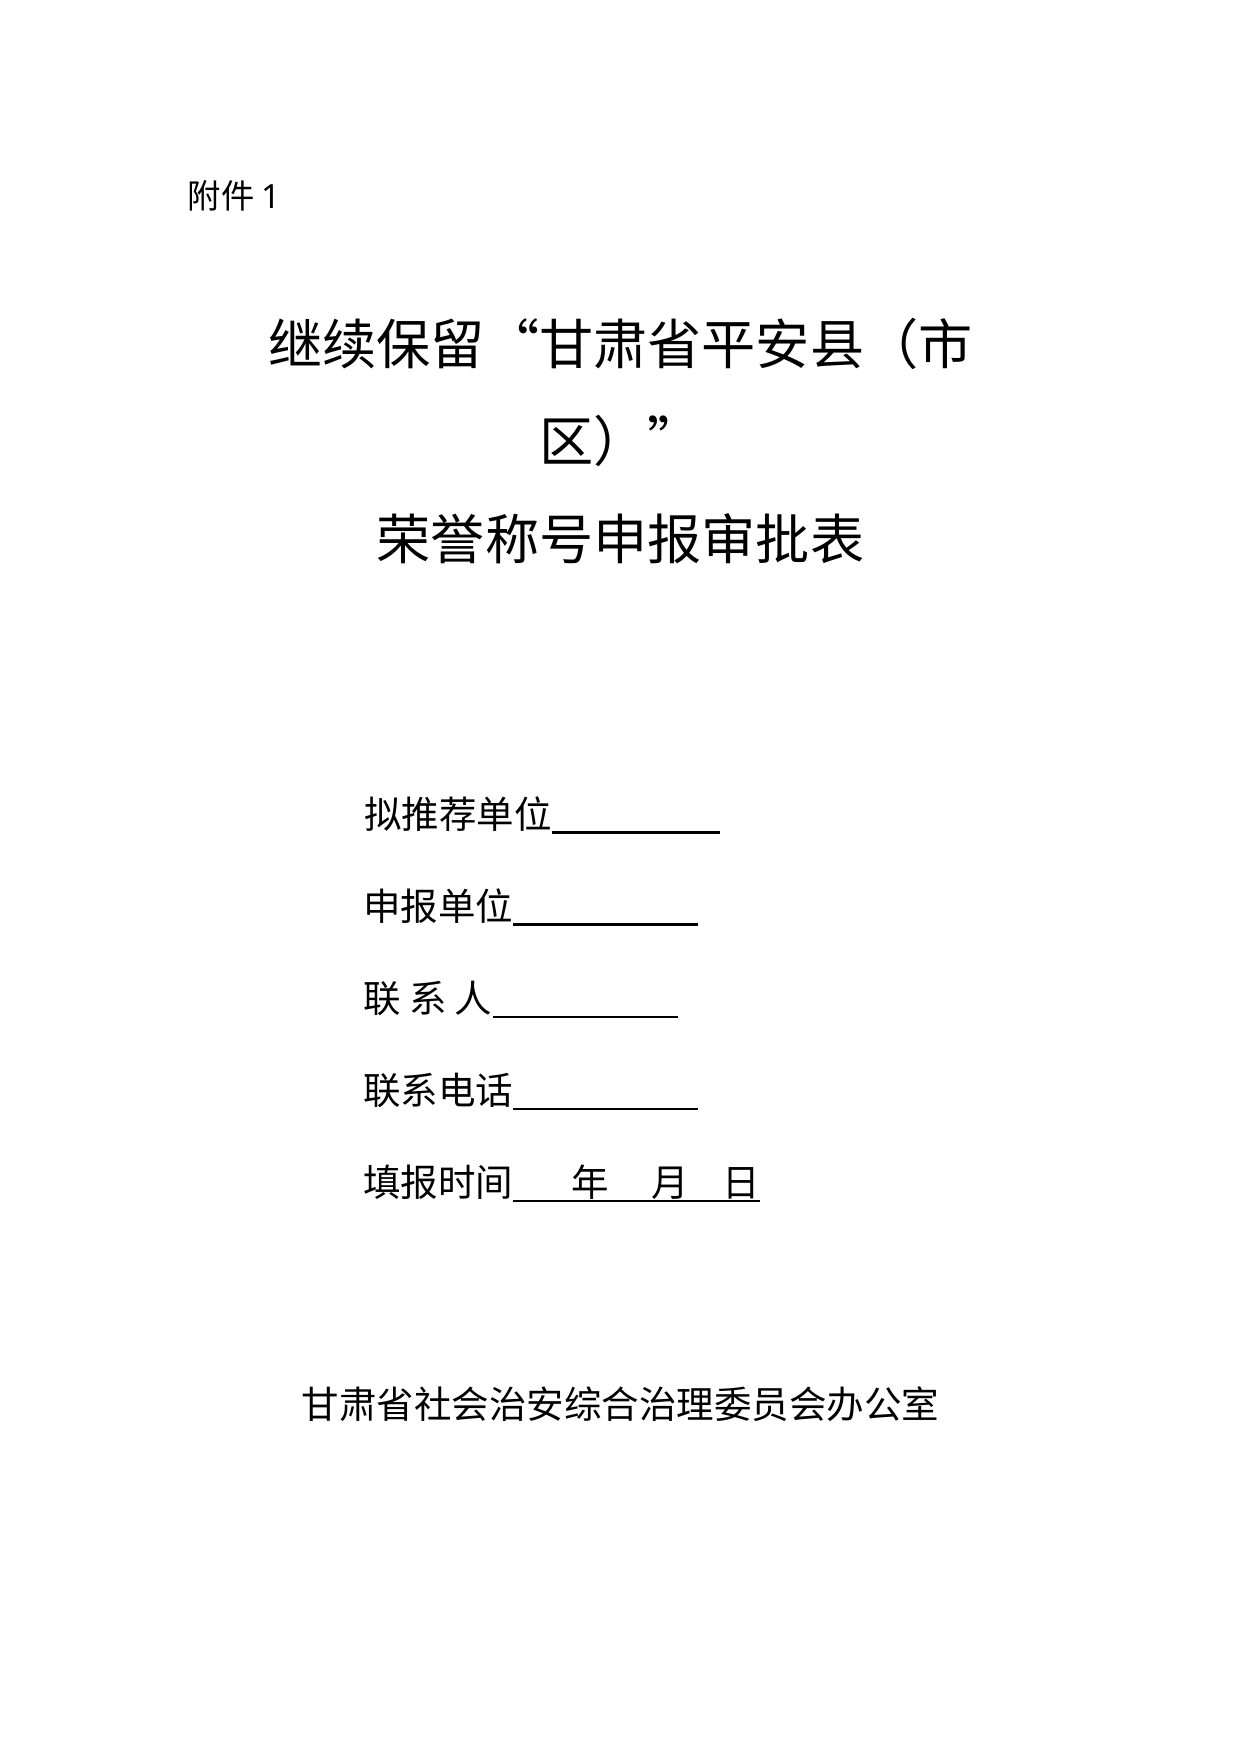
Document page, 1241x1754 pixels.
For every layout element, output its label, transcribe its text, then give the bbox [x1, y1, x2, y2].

text 填报时间 年 月 日 [187, 1148, 1053, 1213]
text 联 系 人 [187, 964, 1053, 1029]
text 联系电话 [187, 1056, 1053, 1121]
text 拟推荐单位 [187, 779, 1053, 844]
text 甘肃省社会治安综合治理委员会办公室 [187, 1370, 1053, 1435]
text 附件1 [187, 162, 1053, 227]
text 继续保留“甘肃省平安县（市区）” [187, 292, 1053, 487]
text 荣誉称号申报审批表 [187, 487, 1053, 584]
text 申报单位 [187, 872, 1053, 937]
